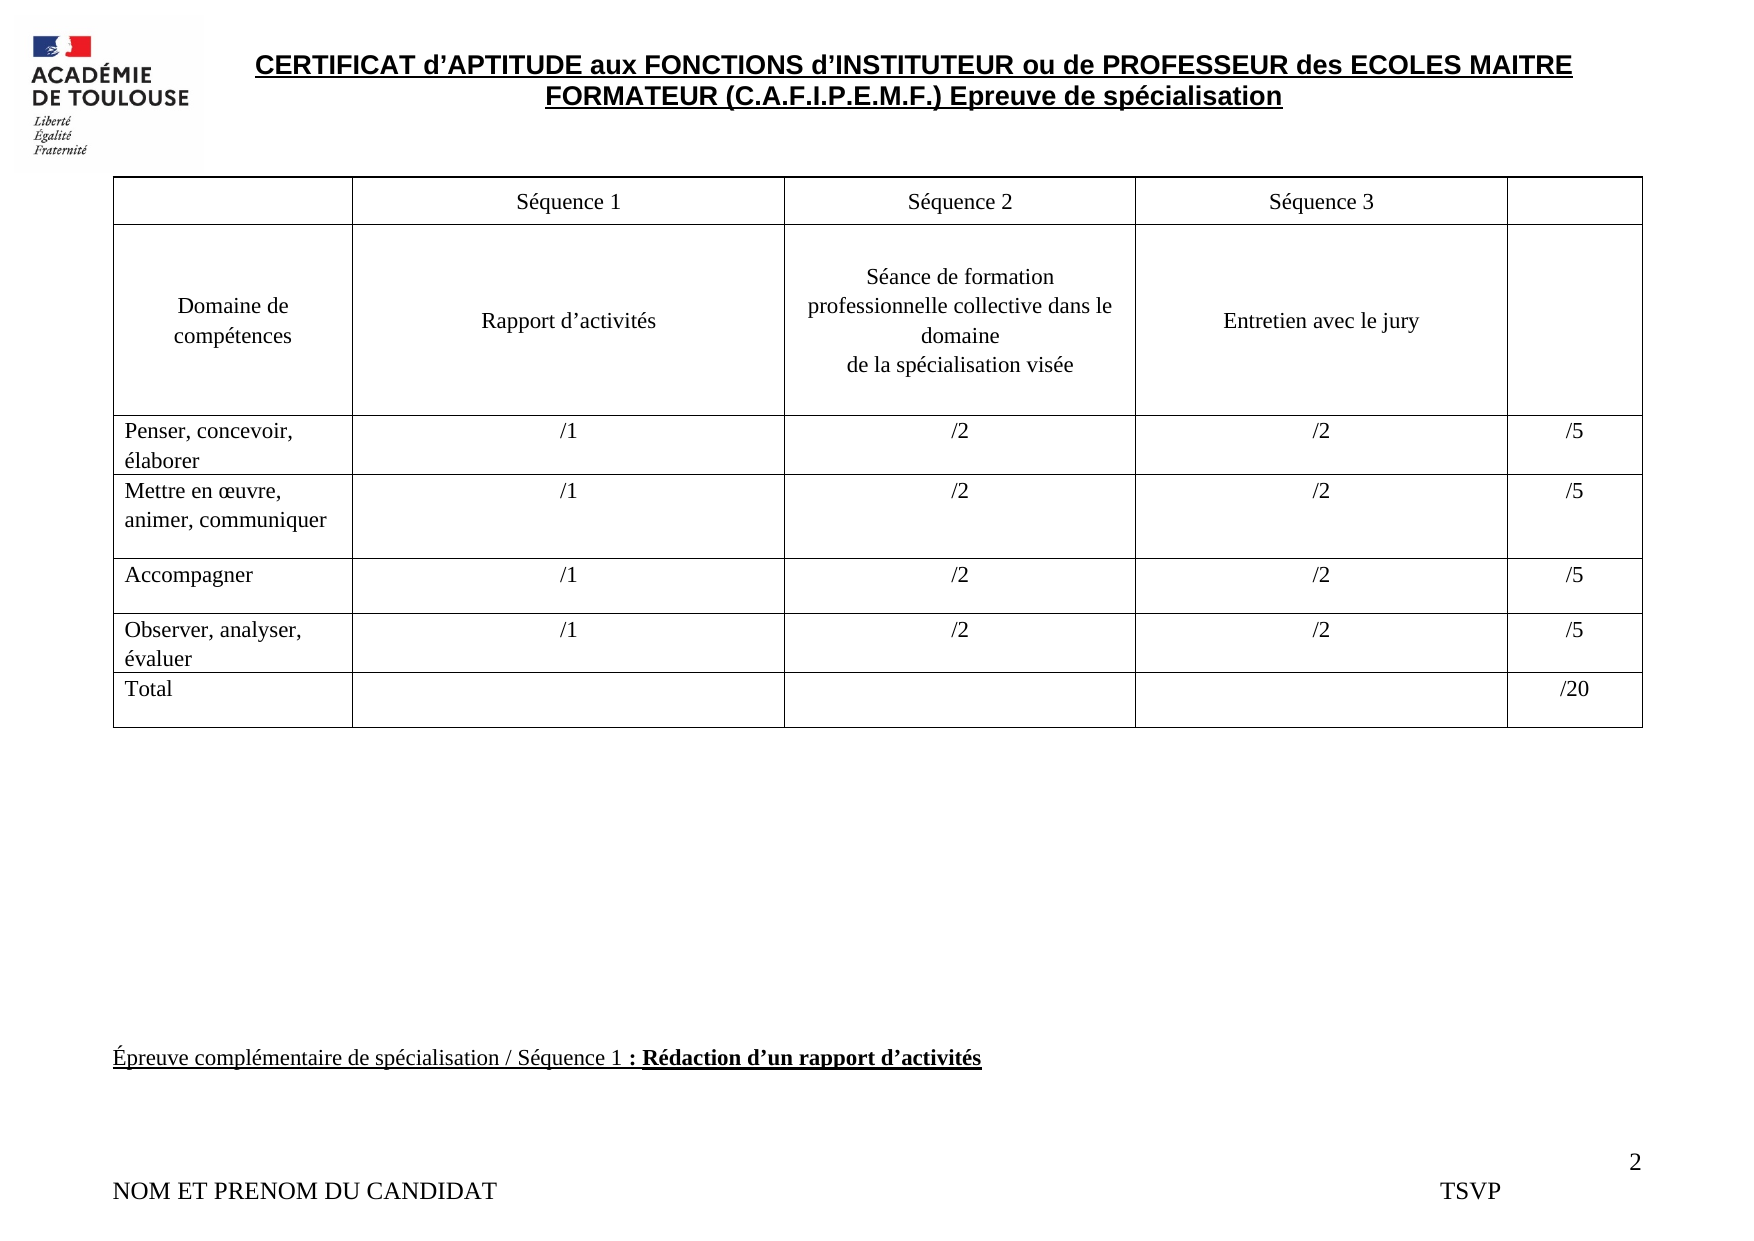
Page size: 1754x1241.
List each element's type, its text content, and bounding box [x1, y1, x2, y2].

table_cell /2 [785, 475, 1135, 558]
table_cell /2 [1136, 475, 1507, 558]
table_header Séquence 3 [1136, 178, 1507, 224]
table_cell [1508, 225, 1642, 414]
table_cell /2 [1136, 416, 1507, 474]
table_cell /20 [1508, 673, 1642, 727]
table_cell Domaine de compétences [114, 225, 352, 414]
table_cell /1 [353, 416, 784, 474]
table_cell /5 [1508, 475, 1642, 558]
table_cell /2 [785, 559, 1135, 613]
picture [12, 15, 203, 172]
table_cell /5 [1508, 559, 1642, 613]
table_cell Entretien avec le jury [1136, 225, 1507, 414]
table_cell Penser, concevoir, élaborer [114, 416, 352, 474]
text Épreuve complémentaire de spécialisation / Séquence 1 : Rédaction d’un rapport d’activités [112, 1044, 1641, 1071]
table_cell [1136, 673, 1507, 727]
table_cell /2 [1136, 614, 1507, 672]
table_cell /5 [1508, 614, 1642, 672]
table_cell [785, 673, 1135, 727]
table_header [114, 178, 352, 224]
table_cell Rapport d’activités [353, 225, 784, 414]
table_cell /1 [353, 559, 784, 613]
table_cell Total [114, 673, 352, 727]
table_cell Mettre en œuvre, animer, communiquer [114, 475, 352, 558]
table_header Séquence 1 [353, 178, 784, 224]
table_cell Accompagner [114, 559, 352, 613]
table_header Séquence 2 [785, 178, 1135, 224]
table_cell [353, 673, 784, 727]
table_cell /2 [785, 416, 1135, 474]
table_cell /2 [785, 614, 1135, 672]
table_header [1508, 178, 1642, 224]
table_cell /1 [353, 614, 784, 672]
table_cell Séance de formation professionnelle collective dans le domaine de la spécialisation visée [785, 225, 1135, 414]
table_cell Observer, analyser, évaluer [114, 614, 352, 672]
table_cell /2 [1136, 559, 1507, 613]
table_cell /5 [1508, 416, 1642, 474]
table_cell /1 [353, 475, 784, 558]
